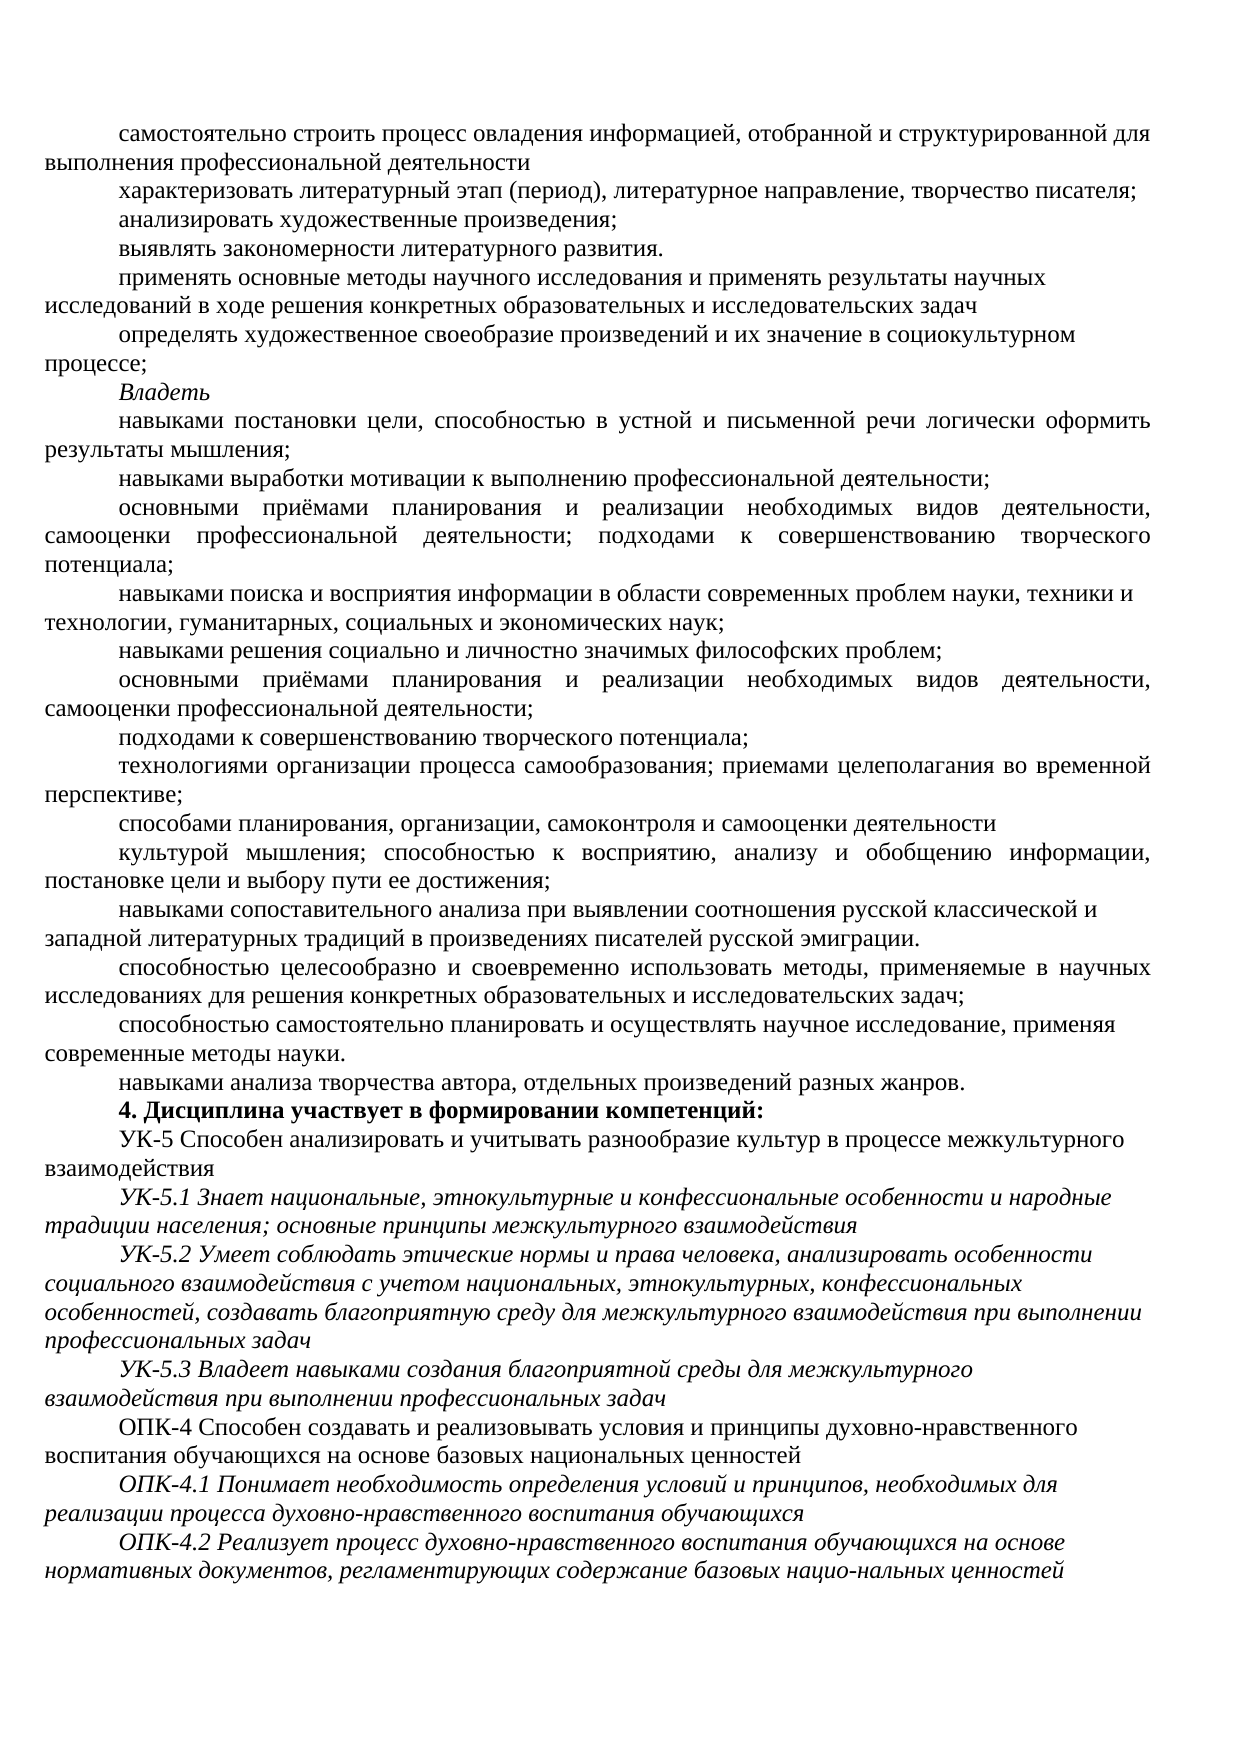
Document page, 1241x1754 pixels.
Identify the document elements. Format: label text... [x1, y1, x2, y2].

text выявлять закономерности литературного развития. [44, 233, 1152, 262]
text 4. Дисциплина участвует в формировании компетенций: [44, 1096, 1152, 1124]
text ОПК-4.1 Понимает необходимость определения условий и принципов, необходимых для реализации процесса духовно-нравственного воспитания обучающихся [44, 1469, 1152, 1527]
text УК-5.1 Знает национальные, этнокультурные и конфессиональные особенности и народные традиции населения; основные принципы межкультурного взаимодействия [44, 1182, 1152, 1239]
text УК-5 Способен анализировать и учитывать разнообразие культур в процессе межкультурного взаимодействия [44, 1124, 1152, 1182]
text основными приёмами планирования и реализации необходимых видов деятельности, самооценки профессиональной деятельности; [44, 664, 1152, 722]
text основными приёмами планирования и реализации необходимых видов деятельности, самооценки профессиональной деятельности; подходами к совершенствованию творческого потенциала; [44, 492, 1152, 578]
text определять художественное своеобразие произведений и их значение в социокультурном процессе; [44, 319, 1152, 377]
text навыками сопоставительного анализа при выявлении соотношения русской классической и западной литературных традиций в произведениях писателей русской эмиграции. [44, 894, 1152, 952]
text ОПК-4.2 Реализует процесс духовно-нравственного воспитания обучающихся на основе нормативных документов, регламентирующих содержание базовых нацио-нальных ценностей [44, 1527, 1152, 1584]
text способностью самостоятельно планировать и осуществлять научное исследование, применяя современные методы науки. [44, 1009, 1152, 1067]
text применять основные методы научного исследования и применять результаты научных исследований в ходе решения конкретных образовательных и исследовательских задач [44, 262, 1152, 319]
text способами планирования, организации, самоконтроля и самооценки деятельности [44, 808, 1152, 837]
text УК-5.3 Владеет навыками создания благоприятной среды для межкультурного взаимодействия при выполнении профессиональных задач [44, 1354, 1152, 1412]
text способностью целесообразно и своевременно использовать методы, применяемые в научных исследованиях для решения конкретных образовательных и исследовательских задач; [44, 952, 1152, 1009]
text технологиями организации процесса самообразования; приемами целеполагания во временной перспективе; [44, 751, 1152, 808]
text характеризовать литературный этап (период), литературное направление, творчество писателя; [44, 176, 1152, 204]
text УК-5.2 Умеет соблюдать этические нормы и права человека, анализировать особенности социального взаимодействия с учетом национальных, этнокультурных, конфессиональных особенностей, создавать благоприятную среду для межкультурного взаимодействия при выполнении профессиональных задач [44, 1239, 1152, 1354]
text навыками выработки мотивации к выполнению профессиональной деятельности; [44, 463, 1152, 492]
text навыками постановки цели, способностью в устной и письменной речи логически оформить результаты мышления; [44, 406, 1152, 463]
text Владеть [44, 377, 1152, 406]
text анализировать художественные произведения; [44, 204, 1152, 233]
text навыками анализа творчества автора, отдельных произведений разных жанров. [44, 1067, 1152, 1096]
text подходами к совершенствованию творческого потенциала; [44, 722, 1152, 751]
text навыками решения социально и личностно значимых философских проблем; [44, 636, 1152, 664]
text навыками поиска и восприятия информации в области современных проблем науки, техники и технологии, гуманитарных, социальных и экономических наук; [44, 578, 1152, 636]
text культурой мышления; способностью к восприятию, анализу и обобщению информации, постановке цели и выбору пути ее достижения; [44, 837, 1152, 894]
text ОПК-4 Способен создавать и реализовывать условия и принципы духовно-нравственного воспитания обучающихся на основе базовых национальных ценностей [44, 1412, 1152, 1469]
text самостоятельно строить процесс овладения информацией, отобранной и структурированной для выполнения профессиональной деятельности [44, 118, 1152, 176]
